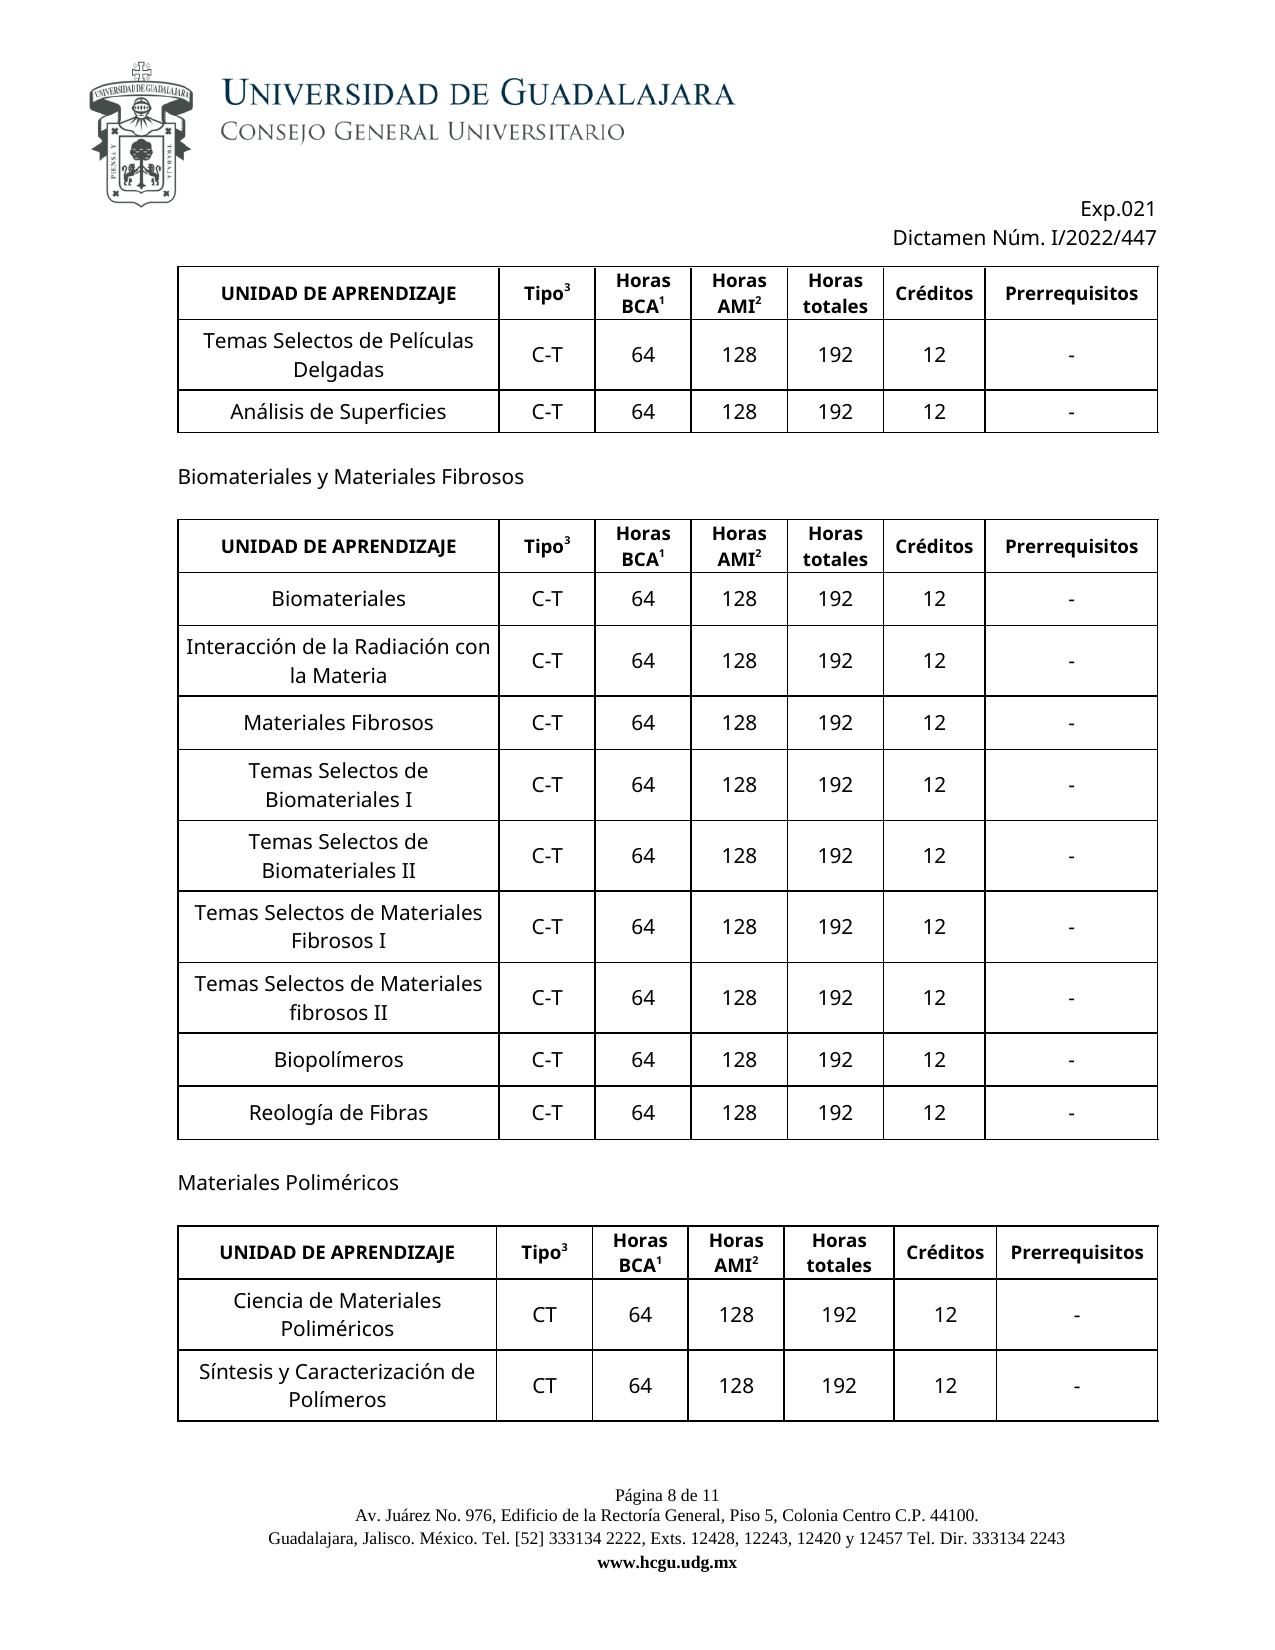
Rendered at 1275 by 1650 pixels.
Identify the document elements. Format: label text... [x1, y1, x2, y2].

table_cell 192 [788, 1034, 883, 1085]
table_cell Análisis de Superficies [179, 391, 498, 432]
table_cell - [986, 963, 1157, 1032]
table_cell C-T [500, 626, 594, 695]
table_cell 128 [689, 1351, 783, 1420]
table_cell C-T [500, 1034, 594, 1085]
table_cell - [986, 1087, 1157, 1138]
table_cell 64 [596, 821, 690, 890]
table_header Horas AMI2 [692, 520, 787, 571]
table_header Prerrequisitos [986, 267, 1157, 318]
table_cell 192 [788, 626, 883, 695]
table_cell 128 [692, 1087, 787, 1138]
table_cell 192 [788, 821, 883, 890]
table_cell C-T [500, 892, 594, 961]
table_cell 12 [884, 821, 984, 890]
table_cell 192 [788, 320, 883, 389]
table_cell 12 [884, 1034, 984, 1085]
table_cell 128 [692, 963, 787, 1032]
text Biomateriales y Materiales Fibrosos [177, 462, 1157, 490]
table_cell Interacción de la Radiación con la Materia [179, 626, 498, 695]
table_cell 64 [596, 1087, 690, 1138]
table_cell 192 [785, 1280, 893, 1349]
table_cell - [986, 697, 1157, 748]
table_cell 64 [596, 963, 690, 1032]
table_header Horas BCA1 [593, 1227, 687, 1278]
table_header Horas totales [788, 267, 883, 318]
table_cell Temas Selectos de Películas Delgadas [179, 320, 498, 389]
table_header Horas AMI2 [689, 1227, 783, 1278]
table_cell C-T [500, 697, 594, 748]
table_cell 192 [785, 1351, 893, 1420]
table_cell 12 [895, 1351, 996, 1420]
table_cell 192 [788, 1087, 883, 1138]
table_cell 12 [884, 320, 984, 389]
table_header Horas BCA1 [596, 520, 690, 571]
table_cell Ciencia de Materiales Poliméricos [179, 1280, 496, 1349]
table_cell 64 [596, 1034, 690, 1085]
table_cell 64 [596, 391, 690, 432]
table_cell - [997, 1351, 1157, 1420]
table_header Horas AMI2 [692, 267, 787, 318]
table_cell C-T [500, 1087, 594, 1138]
table_cell 192 [788, 750, 883, 819]
table_header Tipo3 [497, 1227, 592, 1278]
table_cell 64 [593, 1351, 687, 1420]
table_cell Biopolímeros [179, 1034, 498, 1085]
table_cell - [986, 1034, 1157, 1085]
table_cell - [986, 821, 1157, 890]
table_cell - [986, 626, 1157, 695]
table_cell 192 [788, 892, 883, 961]
table_header Horas BCA1 [596, 267, 691, 318]
table_cell 128 [692, 391, 787, 432]
table_cell Temas Selectos de Biomateriales I [179, 750, 498, 819]
table_cell CT [497, 1280, 592, 1349]
table_cell 192 [788, 573, 883, 624]
picture [1, 1, 1274, 268]
table_cell C-T [500, 821, 594, 890]
table_cell 12 [884, 626, 984, 695]
table_header UNIDAD DE APRENDIZAJE [179, 267, 499, 318]
table_header UNIDAD DE APRENDIZAJE [179, 520, 498, 571]
table_header Tipo3 [500, 520, 594, 571]
table_cell Materiales Fibrosos [179, 697, 498, 748]
table_cell 12 [884, 963, 984, 1032]
table_cell C-T [500, 391, 594, 432]
table_header Prerrequisitos [986, 520, 1157, 571]
table_cell 12 [884, 391, 984, 432]
table_cell Temas Selectos de Biomateriales II [179, 821, 498, 890]
table_cell 64 [596, 750, 690, 819]
table_cell 64 [596, 892, 690, 961]
table_cell 128 [689, 1280, 783, 1349]
table_cell - [986, 892, 1157, 961]
table_header Créditos [884, 520, 984, 571]
table_header Créditos [884, 267, 985, 318]
table_cell 64 [593, 1280, 687, 1349]
table_cell 192 [788, 697, 883, 748]
table_cell Temas Selectos de Materiales fibrosos II [179, 963, 498, 1032]
table_cell 64 [596, 697, 690, 748]
table_header UNIDAD DE APRENDIZAJE [179, 1227, 496, 1278]
table_cell 64 [596, 320, 690, 389]
table_header Horas totales [788, 520, 883, 571]
table_cell 128 [692, 626, 787, 695]
table_cell 192 [788, 963, 883, 1032]
table_cell 12 [884, 1087, 984, 1138]
table_cell 12 [884, 573, 984, 624]
table_cell 128 [692, 750, 787, 819]
table_cell - [986, 573, 1157, 624]
table_cell Temas Selectos de Materiales Fibrosos I [179, 892, 498, 961]
table_cell 128 [692, 573, 787, 624]
table_cell 128 [692, 320, 787, 389]
table_cell 12 [884, 892, 984, 961]
table_header Prerrequisitos [997, 1227, 1157, 1278]
table_cell Síntesis y Caracterización de Polímeros [179, 1351, 496, 1420]
table_header Créditos [895, 1227, 996, 1278]
table_cell 128 [692, 1034, 787, 1085]
table_cell Reología de Fibras [179, 1087, 498, 1138]
table_cell Biomateriales [179, 573, 498, 624]
table_cell - [986, 750, 1157, 819]
table_cell 12 [884, 697, 984, 748]
table_header Tipo3 [500, 267, 595, 318]
table_cell - [997, 1280, 1157, 1349]
table_cell 128 [692, 697, 787, 748]
table_cell 64 [596, 626, 690, 695]
table_cell 64 [596, 573, 690, 624]
table_cell 12 [895, 1280, 996, 1349]
text Materiales Poliméricos [177, 1168, 1157, 1197]
table_cell - [986, 320, 1157, 389]
table_cell 12 [884, 750, 984, 819]
table_cell C-T [500, 750, 594, 819]
table_cell C-T [500, 320, 594, 389]
table_header Horas totales [785, 1227, 893, 1278]
table_cell 128 [692, 892, 787, 961]
table_cell C-T [500, 963, 594, 1032]
table_cell 128 [692, 821, 787, 890]
table_cell 192 [788, 391, 883, 432]
table_cell CT [497, 1351, 592, 1420]
table_cell - [986, 391, 1157, 432]
table_cell C-T [500, 573, 594, 624]
